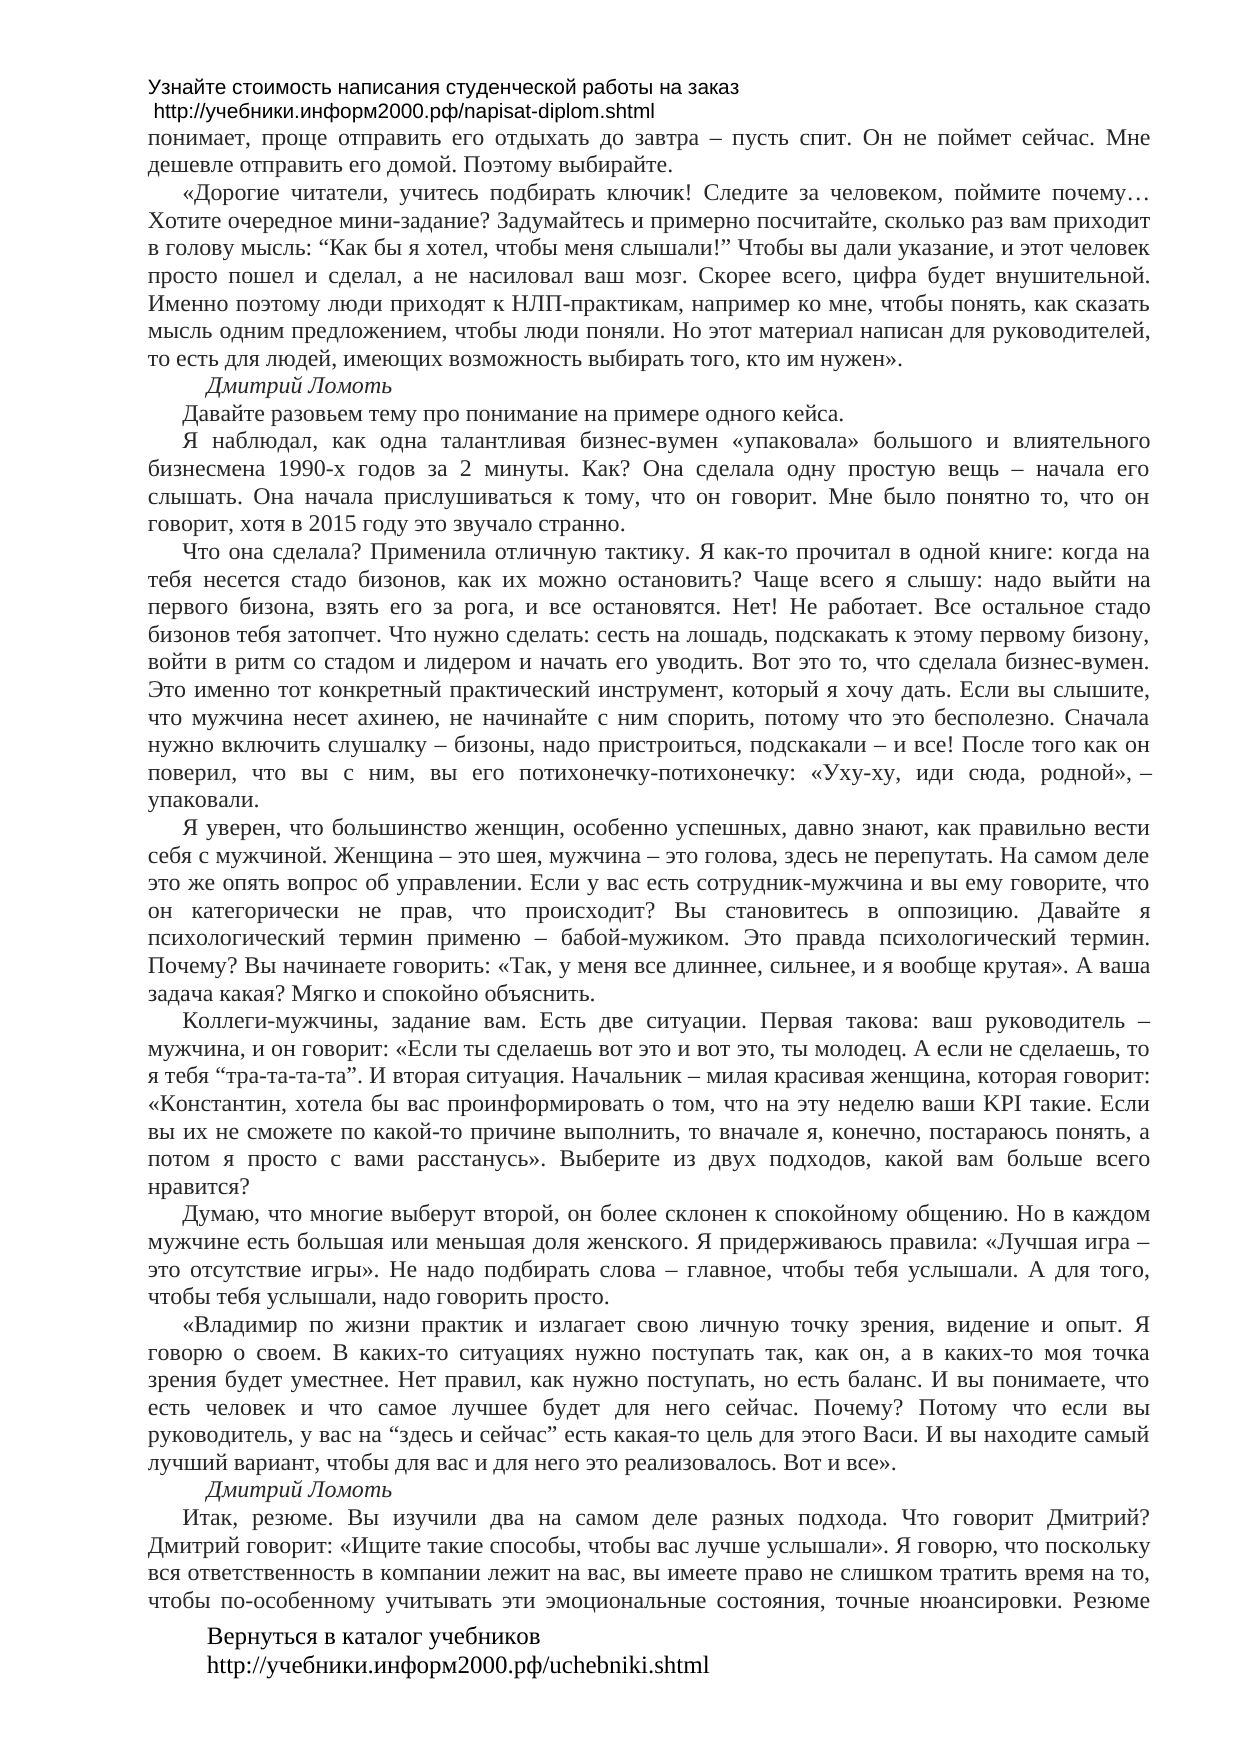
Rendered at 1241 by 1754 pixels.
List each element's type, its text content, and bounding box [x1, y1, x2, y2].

text Думаю, что многие выберут второй, он более склонен к спокойному общению. Но в каждом мужчине есть большая или меньшая доля женского. Я придерживаюсь правила: «Лучшая игра – это отсутствие игры». Не надо подбирать слова – главное, чтобы тебя услышали. А для того, чтобы тебя услышали, надо говорить просто. [148, 1199, 1152, 1310]
text «Дорогие читатели, учитесь подбирать ключик! Следите за человеком, поймите почему… Хотите очередное мини-задание? Задумайтесь и примерно посчитайте, сколько раз вам приходит в голову мысль: “Как бы я хотел, чтобы меня слышали!” Чтобы вы дали указание, и этот человек просто пошел и сделал, а не насиловал ваш мозг. Скорее всего, цифра будет внушительной. Именно поэтому люди приходят к НЛП-практикам, например ко мне, чтобы понять, как сказать мысль одним предложением, чтобы люди поняли. Но этот материал написан для руководителей, то есть для людей, имеющих возможность выбирать того, кто им нужен». [148, 178, 1152, 371]
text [148, 1503, 1152, 1613]
text Что она сделала? Применила отличную тактику. Я как-то прочитал в одной книге: когда на тебя несется стадо бизонов, как их можно остановить? Чаще всего я слышу: надо выйти на первого бизона, взять его за рога, и все остановятся. Нет! Не работает. Все остальное стадо бизонов тебя затопчет. Что нужно сделать: сесть на лошадь, подскакать к этому первому бизону, войти в ритм со стадом и лидером и начать его уводить. Вот это то, что сделала бизнес-вумен. Это именно тот конкретный практический инструмент, который я хочу дать. Если вы слышите, что мужчина несет ахинею, не начинайте с ним спорить, потому что это бесполезно. Сначала нужно включить слушалку – бизоны, надо пристроиться, подскакали – и все! После того как он поверил, что вы с ним, вы его потихонечку-потихонечку: «Уху-ху, иди сюда, родной», – упаковали. [148, 537, 1152, 813]
text Коллеги-мужчины, задание вам. Есть две ситуации. Первая такова: ваш руководитель – мужчина, и он говорит: «Если ты сделаешь вот это и вот это, ты молодец. А если не сделаешь, то я тебя “тра-та-та-та”. И вторая ситуация. Начальник – милая красивая женщина, которая говорит: «Константин, хотела бы вас проинформировать о том, что на эту неделю ваши KPI такие. Если вы их не сможете по какой-то причине выполнить, то вначале я, конечно, постараюсь понять, а потом я просто с вами расстанусь». Выберите из двух подходов, какой вам больше всего нравится? [148, 1006, 1152, 1199]
text «Владимир по жизни практик и излагает свою личную точку зрения, видение и опыт. Я говорю о своем. В каких-то ситуациях нужно поступать так, как он, а в каких-то моя точка зрения будет уместнее. Нет правил, как нужно поступать, но есть баланс. И вы понимаете, что есть человек и что самое лучшее будет для него сейчас. Почему? Потому что если вы руководитель, у вас на “здесь и сейчас” есть какая-то цель для этого Васи. И вы находите самый лучший вариант, чтобы для вас и для него это реализовалось. Вот и все». [148, 1310, 1152, 1476]
text Я уверен, что большинство женщин, особенно успешных, давно знают, как правильно вести себя с мужчиной. Женщина – это шея, мужчина – это голова, здесь не перепутать. На самом деле это же опять вопрос об управлении. Если у вас есть сотрудник-мужчина и вы ему говорите, что он категорически не прав, что происходит? Вы становитесь в оппозицию. Давайте я психологический термин применю – бабой-мужиком. Это правда психологический термин. Почему? Вы начинаете говорить: «Так, у меня все длиннее, сильнее, и я вообще крутая». А ваша задача какая? Мягко и спокойно объяснить. [148, 813, 1152, 1006]
text Давайте разовьем тему про понимание на примере одного кейса. [148, 399, 1152, 427]
text Я наблюдал, как одна талантливая бизнес-вумен «упаковала» большого и влиятельного бизнесмена 1990-х годов за 2 минуты. Как? Она сделала одну простую вещь – начала его слышать. Она начала прислушиваться к тому, что он говорит. Мне было понятно то, что он говорит, хотя в 2015 году это звучало странно. [148, 427, 1152, 537]
text Дмитрий Ломоть [148, 1476, 1152, 1503]
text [148, 123, 1152, 178]
text Дмитрий Ломоть [148, 371, 1152, 399]
